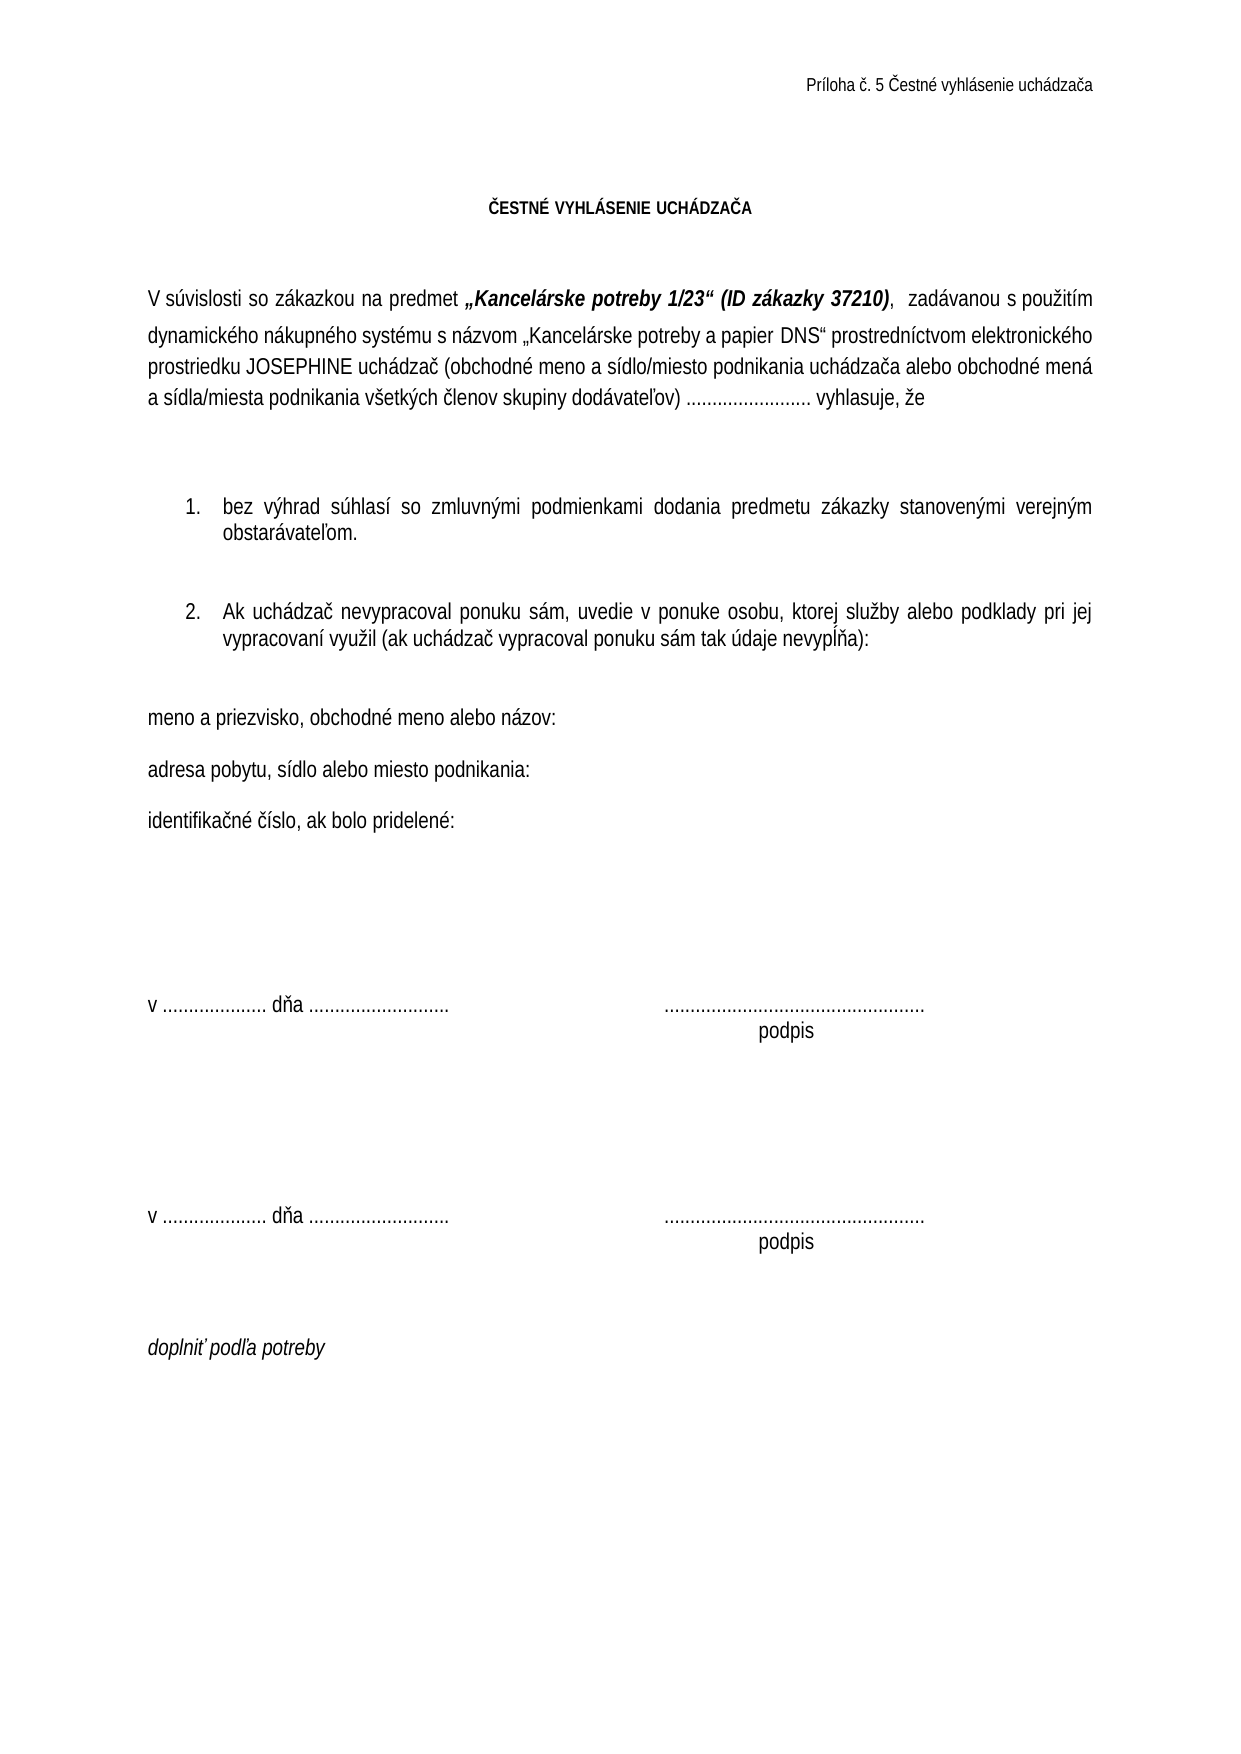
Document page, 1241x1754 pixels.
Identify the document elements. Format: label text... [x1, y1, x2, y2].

text podpis [148, 1228, 1093, 1255]
list bez výhrad súhlasí so zmluvnými podmienkami dodania predmetu zákazky stanovenými verejným obstarávateľom. [185, 493, 1093, 546]
text V súvislosti so zákazkou na predmet „Kancelárske potreby 1/23“ (ID zákazky 37210), zadávanou s použitím dynamického nákupného systému s názvom „Kancelárske potreby a papier DNS“ prostredníctvom elektronického prostriedku JOSEPHINE uchádzač (obchodné meno a sídlo/miesto podnikania uchádzača alebo obchodné mená a sídla/miesta podnikania všetkých členov skupiny dodávateľov) ........................ vyhlasuje, že [148, 285, 1093, 410]
text adresa pobytu, sídlo alebo miesto podnikania: [148, 756, 1093, 783]
text identifikačné číslo, ak bolo pridelené: [148, 807, 1093, 833]
list Ak uchádzač nevypracoval ponuku sám, uvedie v ponuke osobu, ktorej služby alebo podklady pri jej vypracovaní využil (ak uchádzač vypracoval ponuku sám tak údaje nevypĺňa): [185, 598, 1093, 651]
text podpis [148, 1017, 1093, 1044]
text v .................... dňa ........................... .................................................. [148, 991, 1093, 1017]
subtitle čestné vyhlásenie uchádzača [148, 193, 1093, 219]
text meno a priezvisko, obchodné meno alebo názov: [148, 704, 1093, 730]
text doplniť podľa potreby [148, 1334, 1093, 1360]
text v .................... dňa ........................... .................................................. [148, 1202, 1093, 1228]
